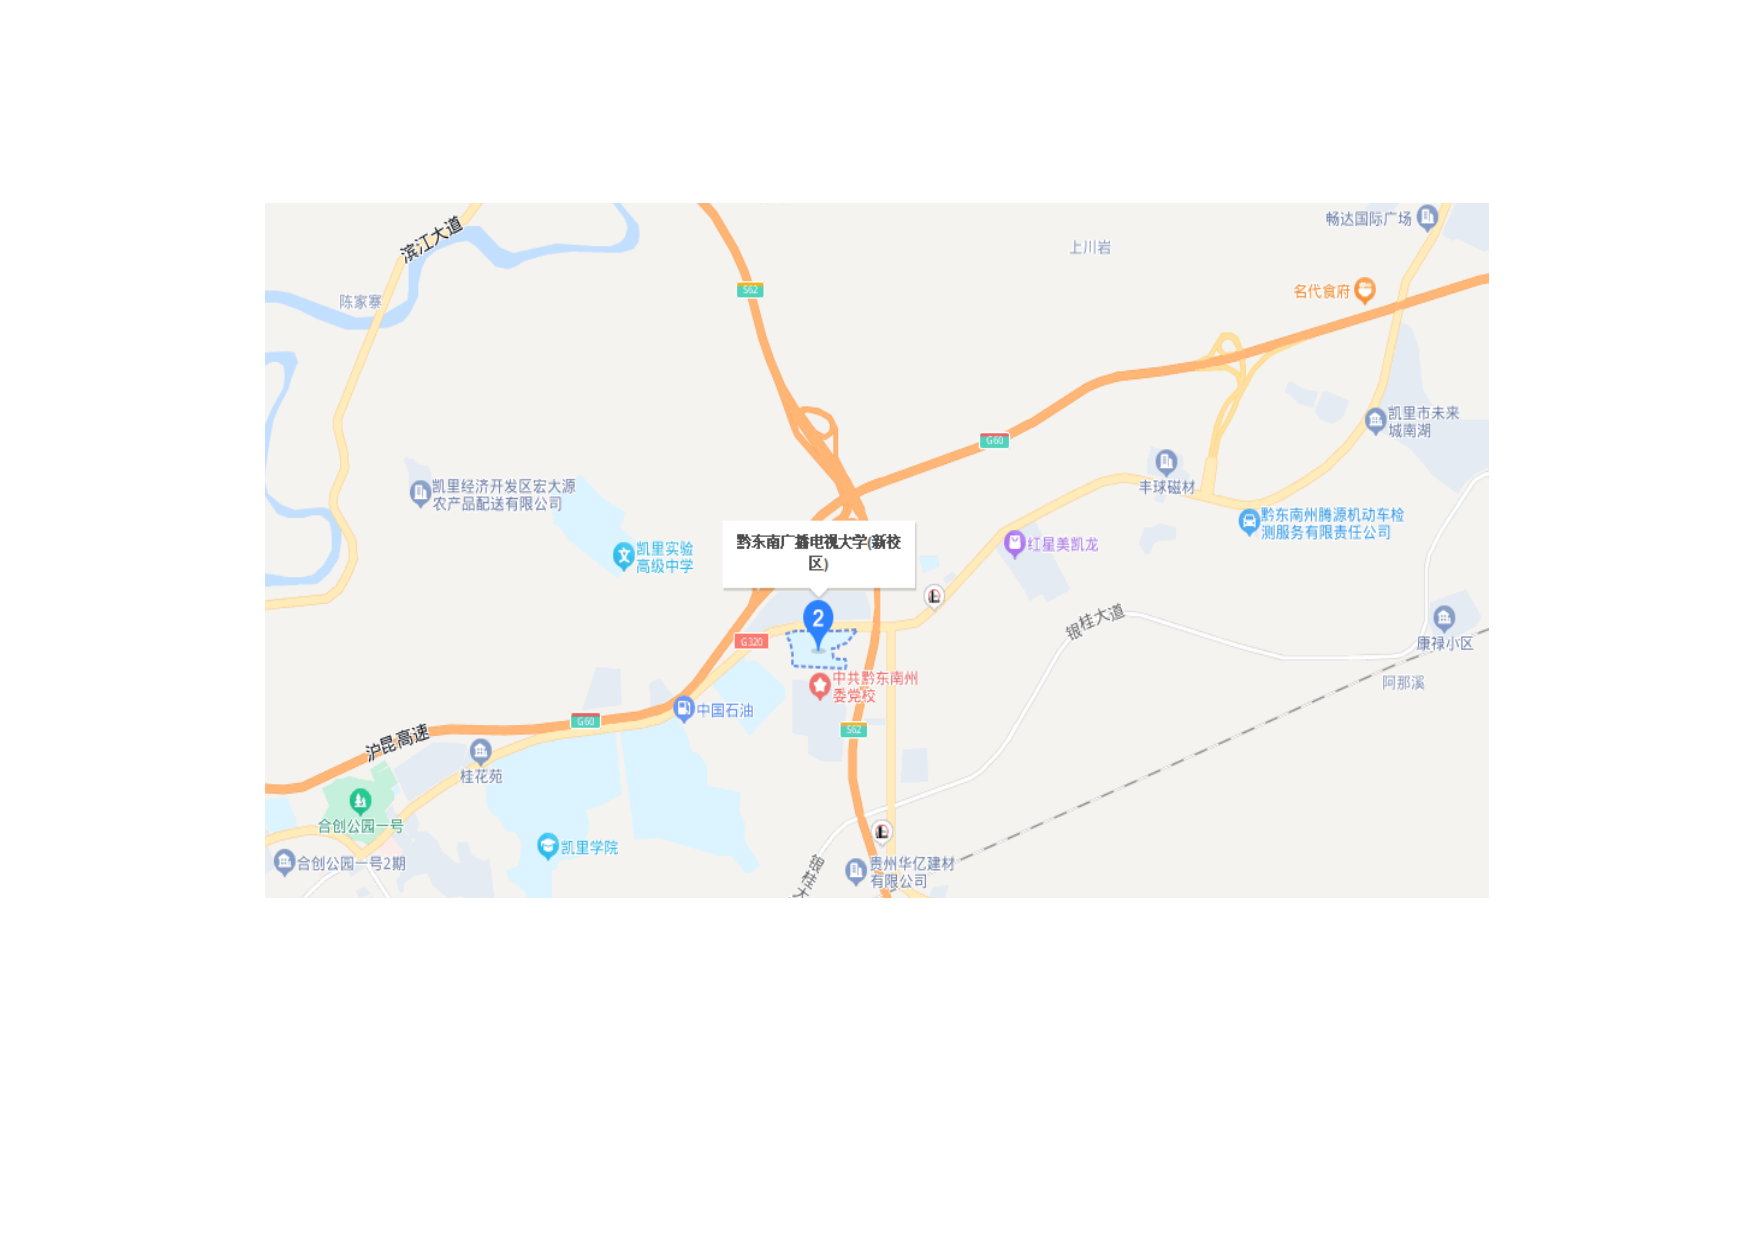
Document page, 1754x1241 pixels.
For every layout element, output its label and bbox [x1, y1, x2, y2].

picture [265, 203, 1489, 898]
